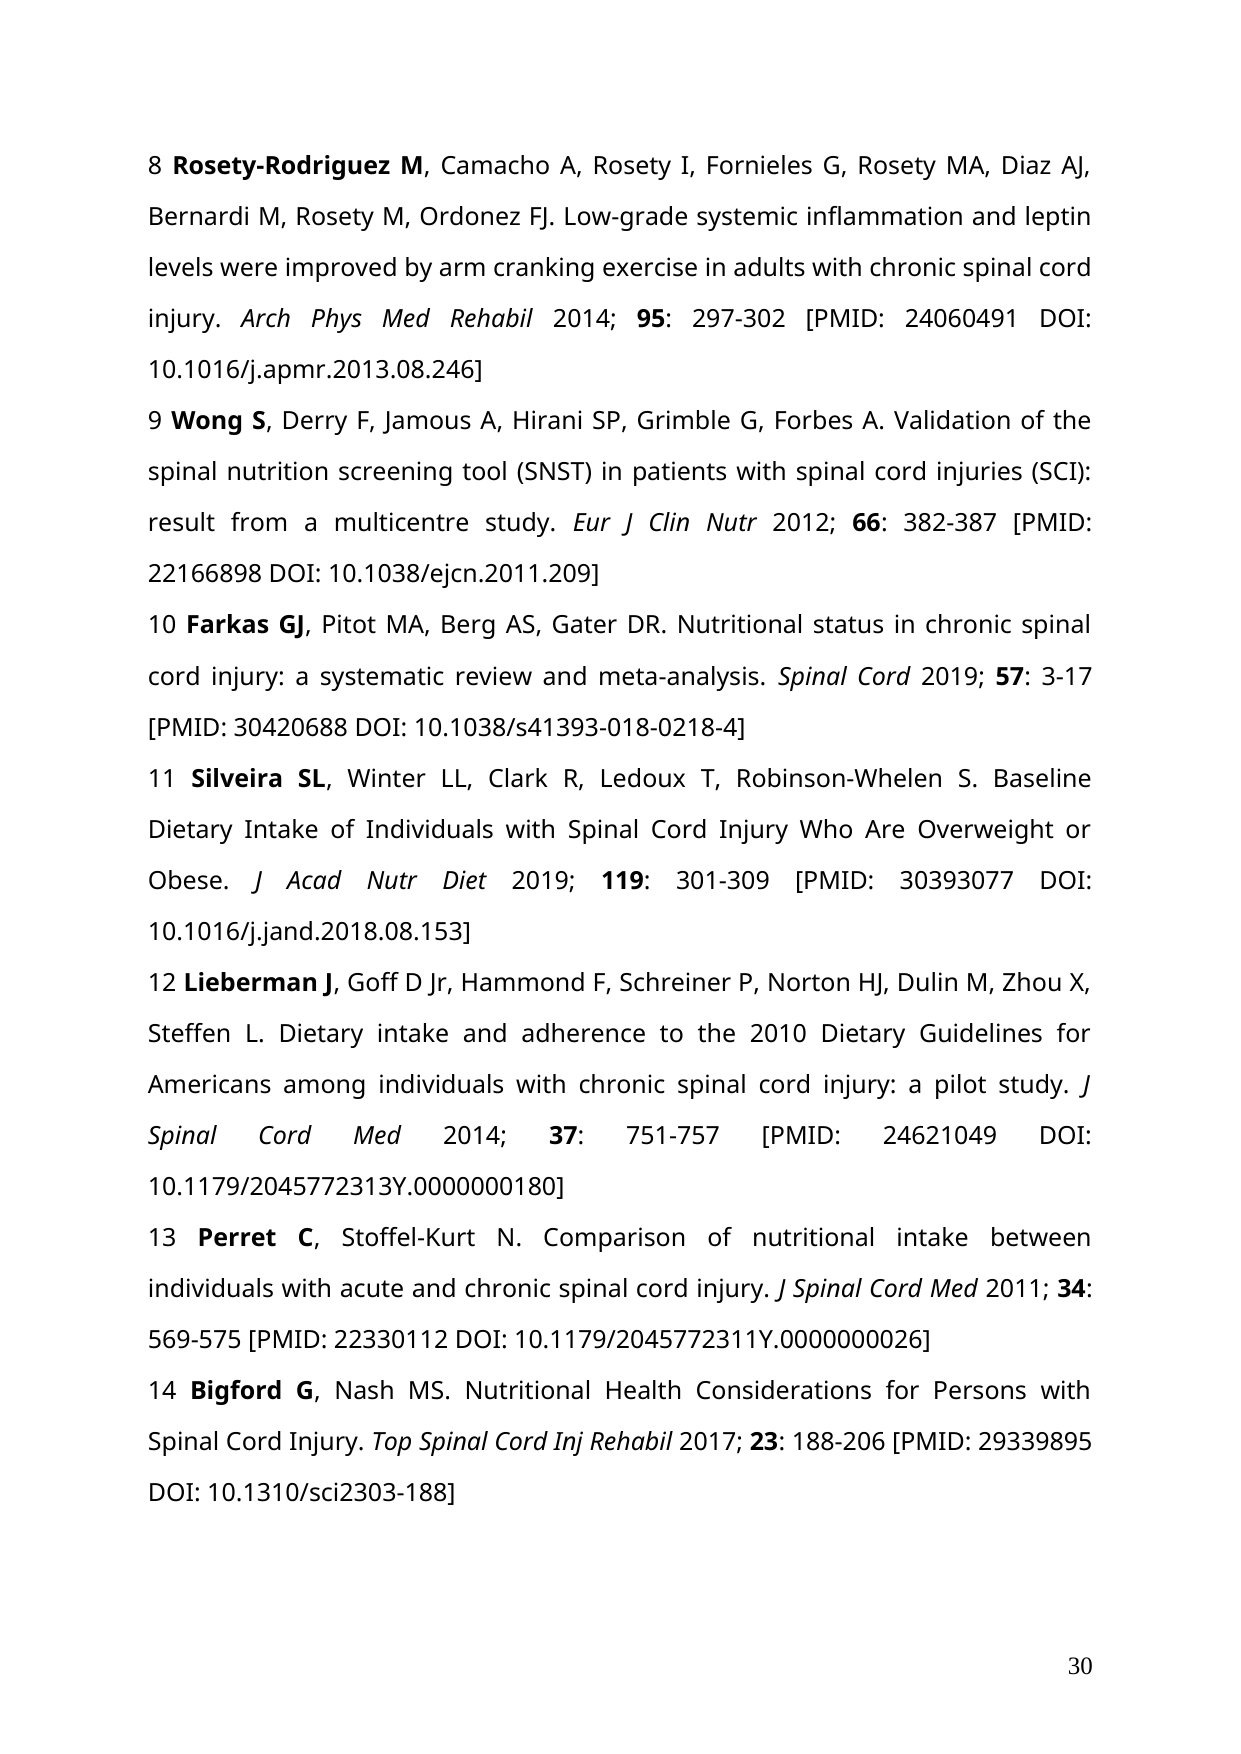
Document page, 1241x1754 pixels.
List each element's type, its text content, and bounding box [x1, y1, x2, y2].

text 8 Rosety-Rodriguez M, Camacho A, Rosety I, Fornieles G, Rosety MA, Diaz AJ, Bernardi M, Rosety M, Ordonez FJ. Low-grade systemic inflammation and leptin levels were improved by arm cranking exercise in adults with chronic spinal cord injury. Arch Phys Med Rehabil 2014; 95: 297-302 [PMID: 24060491 DOI: 10.1016/j.apmr.2013.08.246] [148, 148, 1092, 386]
text 12 Lieberman J, Goff D Jr, Hammond F, Schreiner P, Norton HJ, Dulin M, Zhou X, Steffen L. Dietary intake and adherence to the 2010 Dietary Guidelines for Americans among individuals with chronic spinal cord injury: a pilot study. J Spinal Cord Med 2014; 37: 751-757 [PMID: 24621049 DOI: 10.1179/2045772313Y.0000000180] [148, 964, 1092, 1203]
text 13 Perret C, Stoffel-Kurt N. Comparison of nutritional intake between individuals with acute and chronic spinal cord injury. J Spinal Cord Med 2011; 34: 569-575 [PMID: 22330112 DOI: 10.1179/2045772311Y.0000000026] [148, 1219, 1092, 1356]
text 14 Bigford G, Nash MS. Nutritional Health Considerations for Persons with Spinal Cord Injury. Top Spinal Cord Inj Rehabil 2017; 23: 188-206 [PMID: 29339895 DOI: 10.1310/sci2303-188] [148, 1373, 1092, 1509]
text 11 Silveira SL, Winter LL, Clark R, Ledoux T, Robinson-Whelen S. Baseline Dietary Intake of Individuals with Spinal Cord Injury Who Are Overweight or Obese. J Acad Nutr Diet 2019; 119: 301-309 [PMID: 30393077 DOI: 10.1016/j.jand.2018.08.153] [148, 760, 1092, 947]
text 10 Farkas GJ, Pitot MA, Berg AS, Gater DR. Nutritional status in chronic spinal cord injury: a systematic review and meta-analysis. Spinal Cord 2019; 57: 3-17 [PMID: 30420688 DOI: 10.1038/s41393-018-0218-4] [148, 607, 1092, 743]
text 9 Wong S, Derry F, Jamous A, Hirani SP, Grimble G, Forbes A. Validation of the spinal nutrition screening tool (SNST) in patients with spinal cord injuries (SCI): result from a multicentre study. Eur J Clin Nutr 2012; 66: 382-387 [PMID: 22166898 DOI: 10.1038/ejcn.2011.209] [148, 403, 1092, 590]
